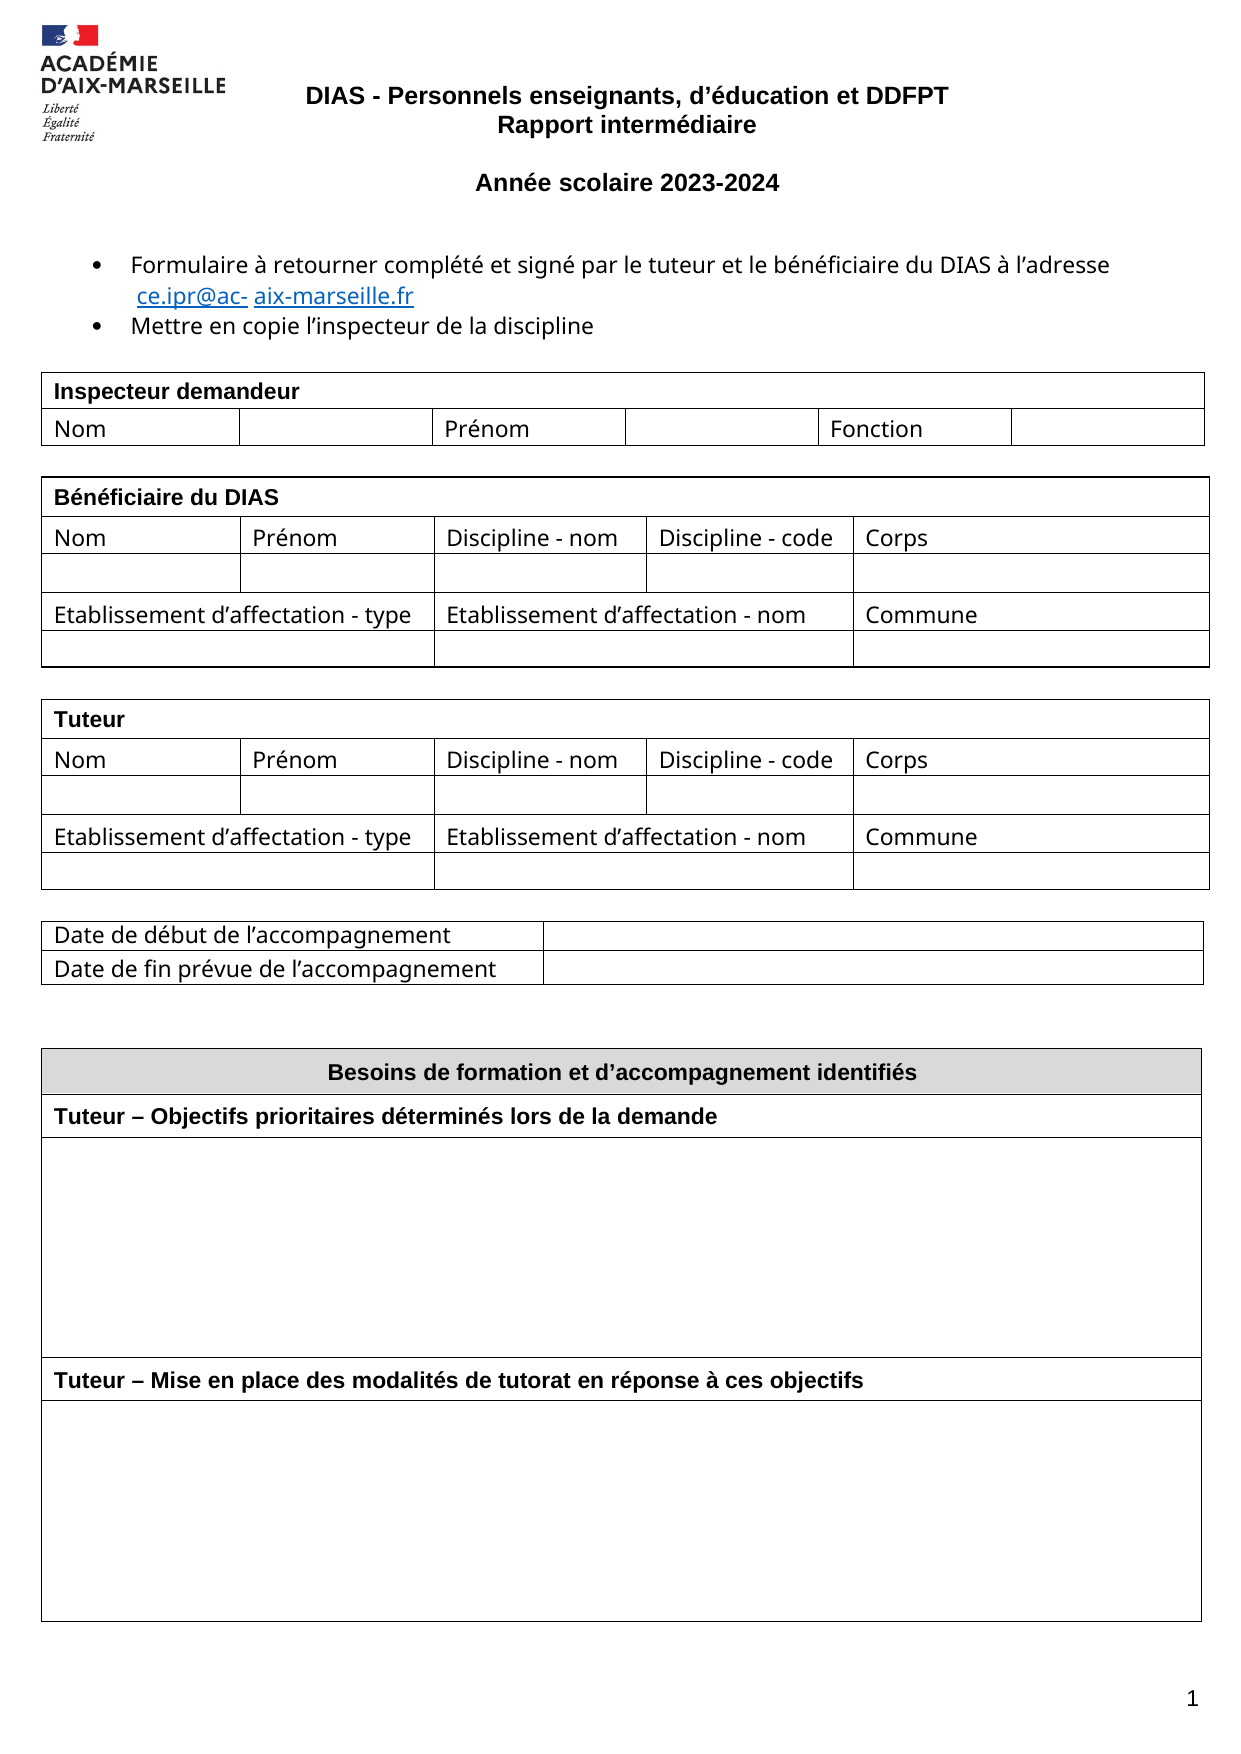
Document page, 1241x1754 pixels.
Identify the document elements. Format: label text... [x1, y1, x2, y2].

table_cell [854, 631, 1209, 666]
table_cell Prénom [433, 409, 625, 444]
table_cell Commune [854, 593, 1209, 630]
table_cell [854, 554, 1209, 592]
table_cell Discipline - nom [435, 739, 646, 775]
table_cell [435, 853, 853, 888]
table_cell Nom [42, 517, 240, 553]
table_cell [240, 409, 432, 444]
table_cell [42, 631, 434, 666]
table_cell Discipline - code [647, 739, 853, 775]
table_cell Prénom [241, 517, 434, 553]
table_cell Nom [42, 739, 240, 775]
table_cell [435, 631, 853, 666]
picture [40, 23, 226, 142]
table_cell [647, 554, 853, 592]
table_cell [647, 776, 853, 814]
table_cell Corps [854, 739, 1209, 775]
table_cell Etablissement d’affectation - type [42, 815, 434, 852]
table_cell Fonction [819, 409, 1011, 444]
table_cell Tuteur – Mise en place des modalités de tutorat en réponse à ces objectifs [42, 1358, 1201, 1400]
table_cell Etablissement d’affectation - type [42, 593, 434, 630]
table_header [544, 922, 1203, 949]
table_cell Date de fin prévue de l’accompagnement [42, 951, 543, 984]
list Mettre en copie l’inspecteur de la discipline [93, 310, 1221, 342]
table_cell [626, 409, 818, 444]
table_cell [241, 776, 434, 814]
table_header Bénéficiaire du DIAS [42, 478, 1209, 516]
table_cell [42, 776, 240, 814]
table_cell [435, 776, 646, 814]
table_cell [42, 1138, 1201, 1357]
table_cell Etablissement d’affectation - nom [435, 593, 853, 630]
table_cell [435, 554, 646, 592]
table_cell [241, 554, 434, 592]
table_cell [854, 776, 1209, 814]
table_header Date de début de l’accompagnement [42, 922, 543, 949]
table_cell [854, 853, 1209, 888]
table_cell [42, 1401, 1201, 1621]
list ce.ipr@ac- aix-marseille.fr [130, 279, 1173, 310]
table_header Tuteur [42, 700, 1209, 738]
list Formulaire à retourner complété et signé par le tuteur et le bénéficiaire du DIAS à l’adresse [93, 249, 1173, 279]
table_cell Prénom [241, 739, 434, 775]
table_cell Commune [854, 815, 1209, 852]
table_cell [42, 853, 434, 888]
table_header Besoins de formation et d’accompagnement identifiés [42, 1049, 1201, 1093]
table_cell Corps [854, 517, 1209, 553]
table_cell Etablissement d’affectation - nom [435, 815, 853, 852]
table_cell Tuteur – Objectifs prioritaires déterminés lors de la demande [42, 1095, 1201, 1137]
table_cell [544, 951, 1203, 984]
table_cell Nom [42, 409, 239, 444]
table_cell [42, 554, 240, 592]
table_cell [1012, 409, 1204, 444]
table_cell Discipline - nom [435, 517, 646, 553]
table_header Inspecteur demandeur [42, 373, 1204, 408]
table_cell Discipline - code [647, 517, 853, 553]
